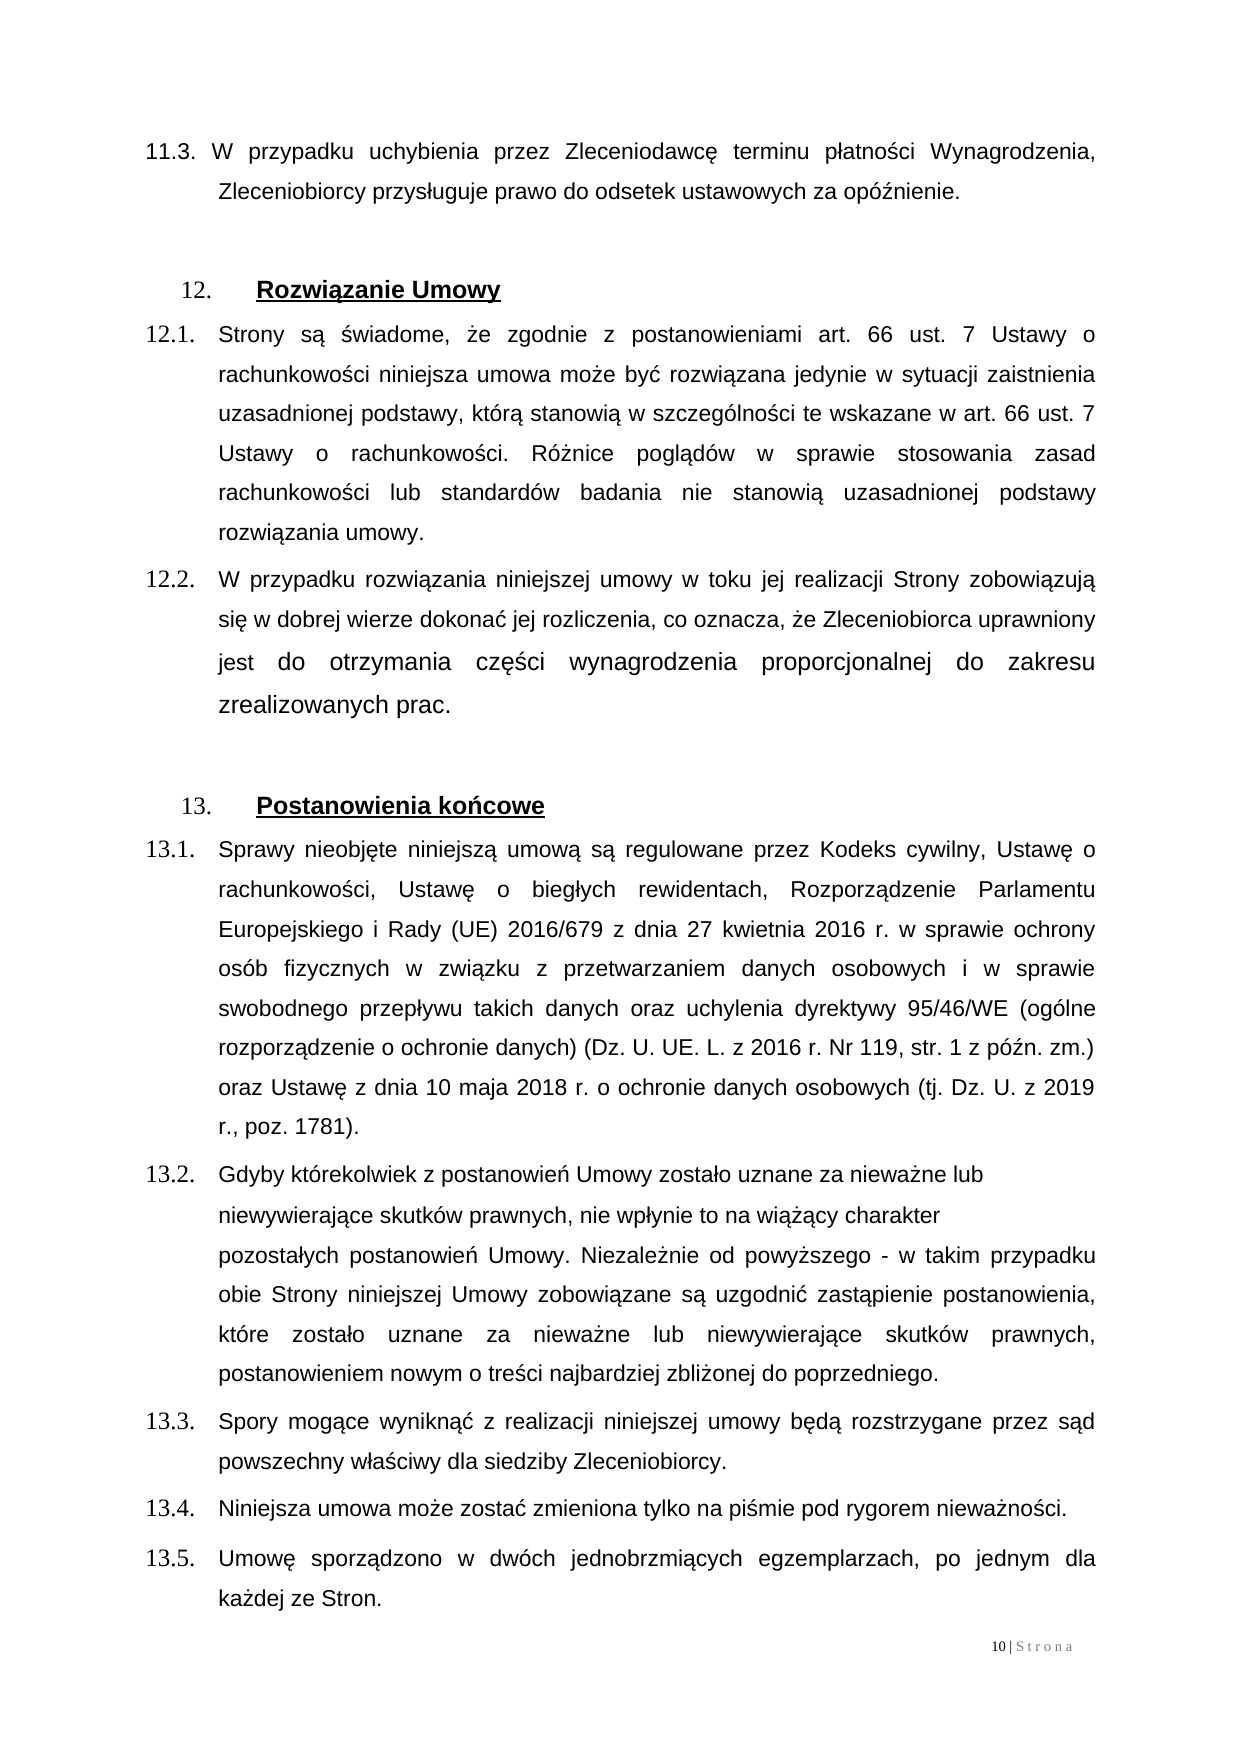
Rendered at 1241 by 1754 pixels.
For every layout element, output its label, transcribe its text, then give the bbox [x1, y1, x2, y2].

text pozostałych postanowień Umowy. Niezależnie od powyższego - w takim przypadku obie Strony niniejszej Umowy zobowiązane są uzgodnić zastąpienie postanowienia, które zostało uznane za nieważne lub niewywierające skutków prawnych, postanowieniem nowym o treści najbardziej zbliżonej do poprzedniego. [218, 1242, 1096, 1386]
text 11.3. W przypadku uchybienia przez Zleceniodawcę terminu płatności Wynagrodzenia, Zleceniobiorcy przysługuje prawo do odsetek ustawowych za opóźnienie. [145, 138, 1096, 204]
list Niniejsza umowa może zostać zmieniona tylko na piśmie pod rygorem nieważności. [145, 1493, 1096, 1522]
list Spory mogące wyniknąć z realizacji niniejszej umowy będą rozstrzygane przez sąd powszechny właściwy dla siedziby Zleceniobiorcy. [145, 1406, 1096, 1474]
list Sprawy nieobjęte niniejszą umową są regulowane przez Kodeks cywilny, Ustawę o rachunkowości, Ustawę o biegłych rewidentach, Rozporządzenie Parlamentu Europejskiego i Rady (UE) 2016/679 z dnia 27 kwietnia 2016 r. w sprawie ochrony osób fizycznych w związku z przetwarzaniem danych osobowych i w sprawie swobodnego przepływu takich danych oraz uchylenia dyrektywy 95/46/WE (ogólne rozporządzenie o ochronie danych) (Dz. U. UE. L. z 2016 r. Nr 119, str. 1 z późn. zm.) oraz Ustawę z dnia 10 maja 2018 r. o ochronie danych osobowych (tj. Dz. U. z 2019 r., poz. 1781). [145, 834, 1096, 1140]
list Rozwiązanie Umowy [181, 275, 1096, 304]
text niewywierające skutków prawnych, nie wpłynie to na wiążący charakter [218, 1202, 1096, 1228]
list W przypadku rozwiązania niniejszej umowy w toku jej realizacji Strony zobowiązują się w dobrej wierze dokonać jej rozliczenia, co oznacza, że Zleceniobiorca uprawniony jest do otrzymania części wynagrodzenia proporcjonalnej do zakresu zrealizowanych prac. [145, 564, 1096, 719]
list Gdyby którekolwiek z postanowień Umowy zostało uznane za nieważne lub [145, 1159, 1096, 1188]
list Umowę sporządzono w dwóch jednobrzmiących egzemplarzach, po jednym dla każdej ze Stron. [145, 1543, 1096, 1611]
list Postanowienia końcowe [181, 791, 1096, 820]
list Strony są świadome, że zgodnie z postanowieniami art. 66 ust. 7 Ustawy o rachunkowości niniejsza umowa może być rozwiązana jedynie w sytuacji zaistnienia uzasadnionej podstawy, którą stanowią w szczególności te wskazane w art. 66 ust. 7 Ustawy o rachunkowości. Różnice poglądów w sprawie stosowania zasad rachunkowości lub standardów badania nie stanowią uzasadnionej podstawy rozwiązania umowy. [145, 319, 1096, 545]
